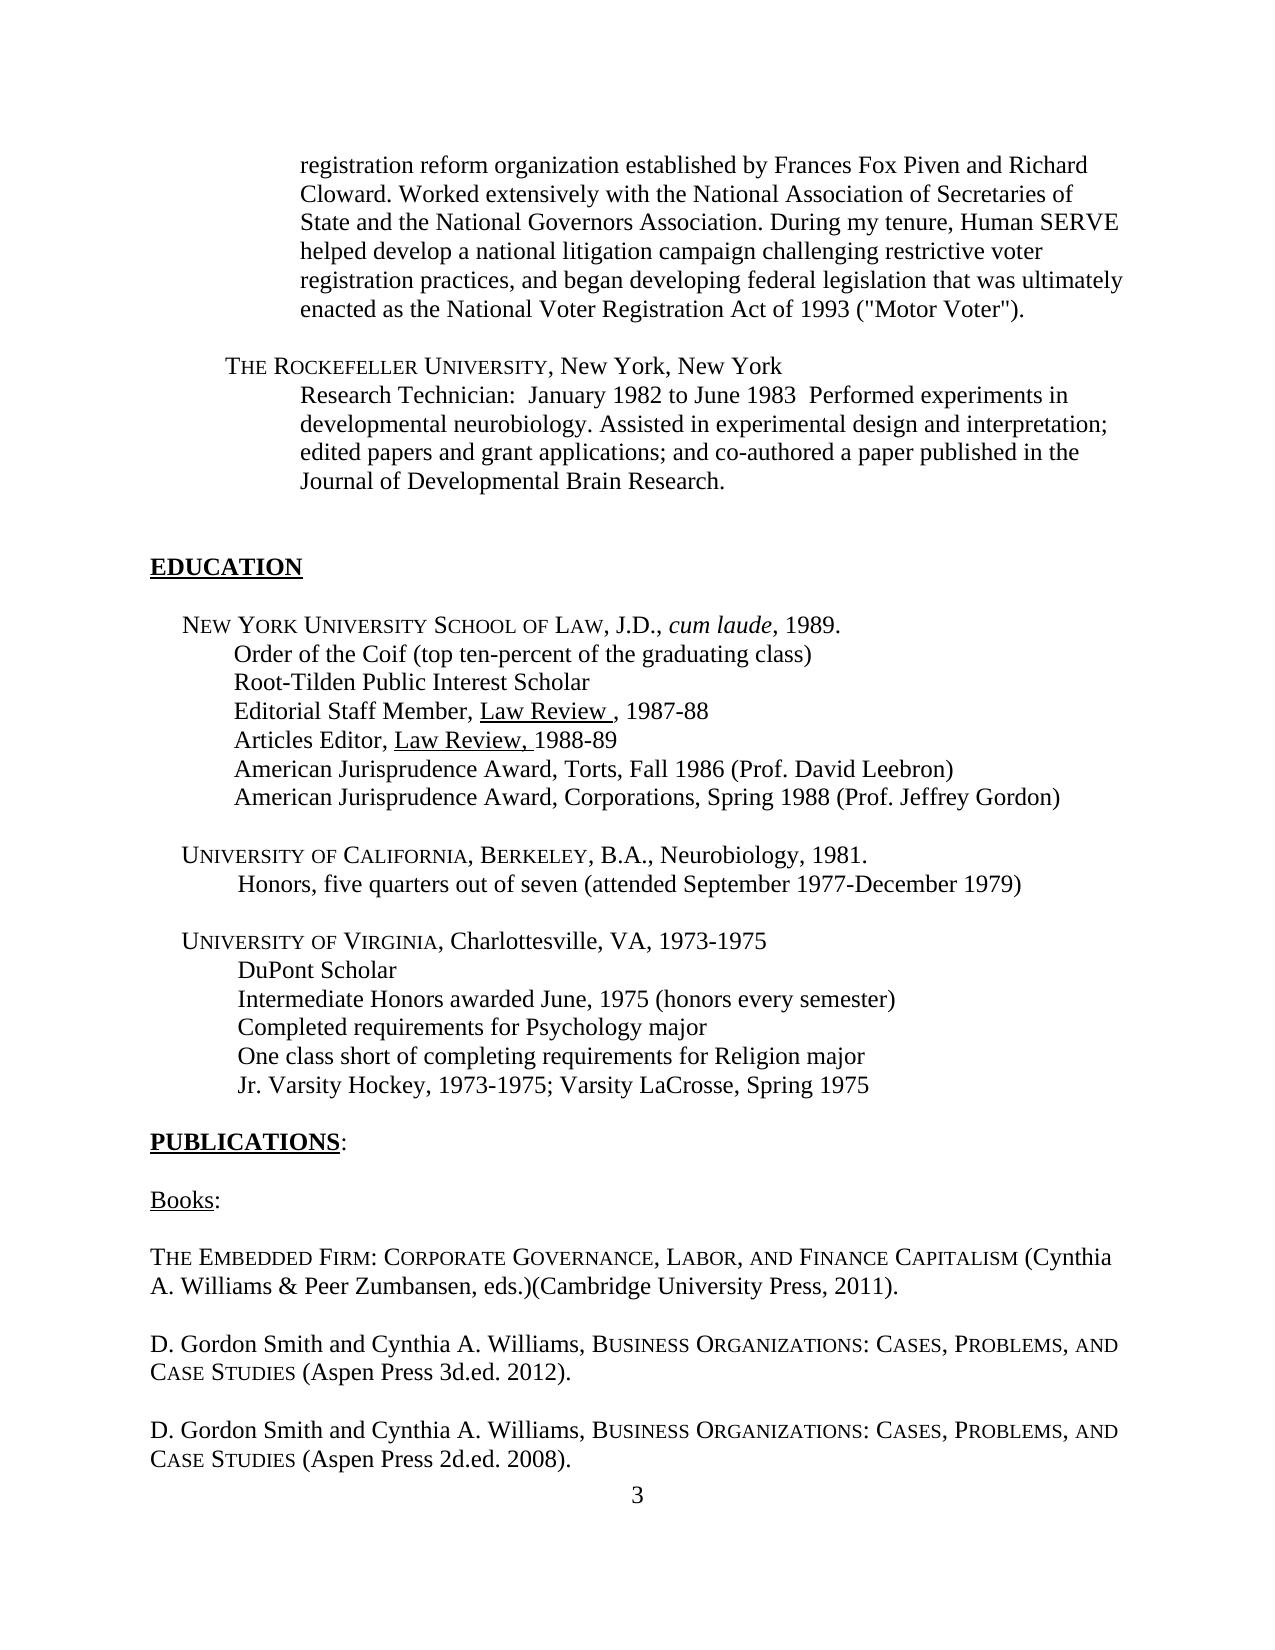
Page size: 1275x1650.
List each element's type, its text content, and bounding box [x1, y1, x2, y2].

text Books: [150, 1185, 1125, 1214]
text The Embedded Firm: Corporate Governance, Labor, and Finance Capitalism (Cynthia A. Williams & Peer Zumbansen, eds.)(Cambridge University Press, 2011). [150, 1242, 1125, 1300]
text EDUCATION [150, 552, 1125, 581]
text One class short of completing requirements for Religion major [150, 1041, 1125, 1070]
text The Rockefeller University, New York, New York [150, 351, 1125, 380]
text D. Gordon Smith and Cynthia A. Williams, Business Organizations: Cases, Problems, and Case Studies ( Press 2d.ed. 2008). [150, 1415, 1125, 1472]
text American Jurisprudence Award, Corporations, Spring 1988 (Prof. Jeffrey Gordon) [227, 782, 1125, 811]
text Honors, five quarters out of seven (attended September 1977-December 1979) [150, 869, 1125, 897]
text Root-Tilden Public Interest Scholar [227, 667, 1125, 696]
text Research Technician: January 1982 to June 1983 Performed experiments in developmental neurobiology. Assisted in experimental design and interpretation; edited papers and grant applications; and co-authored a paper published in the Journal of Developmental Brain Research. [300, 380, 1125, 495]
text American Jurisprudence Award, Torts, Fall 1986 (Prof. David Leebron) [227, 754, 1125, 782]
text University of California, Berkeley, B.A., Neurobiology, 1981. [150, 840, 1125, 869]
text Editorial Staff Member, Law Review , 1987-88 [227, 696, 1125, 725]
text University of Virginia, Charlottesville, VA, 1973-1975 [150, 926, 1125, 955]
text Jr. Varsity Hockey, 1973-1975; Varsity LaCrosse, Spring 1975 [150, 1070, 1125, 1099]
text Completed requirements for Psychology major [150, 1012, 1125, 1041]
text Intermediate Honors awarded June, 1975 (honors every semester) [150, 984, 1125, 1012]
text New York University School of Law, J.D., cum laude, 1989. [151, 610, 1125, 639]
text Articles Editor, Law Review, 1988-89 [227, 725, 1125, 754]
text PUBLICATIONS: [150, 1127, 1125, 1156]
text Order of the Coif (top ten-percent of the graduating class) [227, 639, 1125, 667]
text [300, 150, 1125, 322]
text DuPont Scholar [150, 955, 1125, 984]
text D. Gordon Smith and Cynthia A. Williams, Business Organizations: Cases, Problems, and Case Studies (Aspen Press 3d.ed. 2012). [150, 1329, 1125, 1386]
